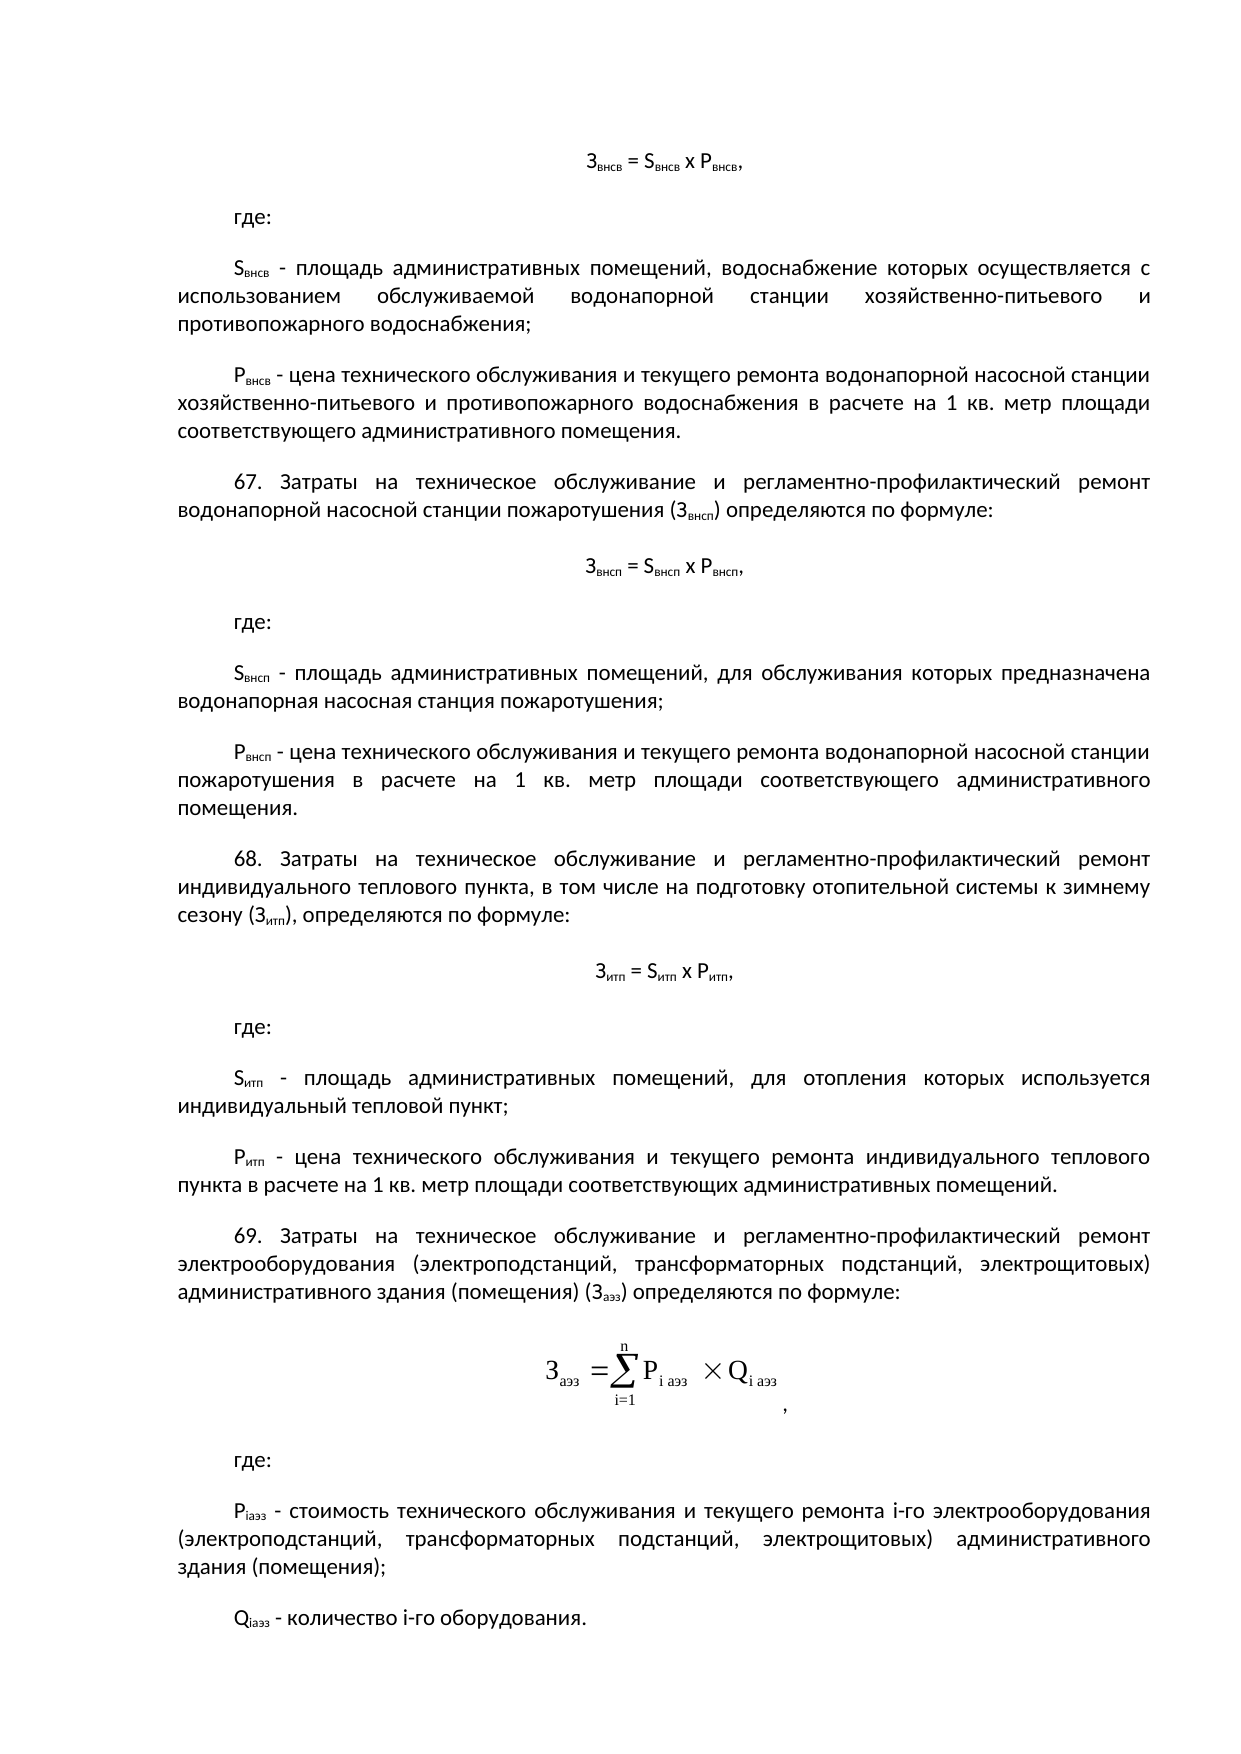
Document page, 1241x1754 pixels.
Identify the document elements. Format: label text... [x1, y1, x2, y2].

text Зитп = Sитп x Pитп, [177, 956, 1152, 984]
text 69. Затраты на техническое обслуживание и регламентно-профилактический ремонт электрооборудования (электроподстанций, трансформаторных подстанций, электрощитовых) административного здания (помещения) (Заэз) определяются по формуле: [177, 1221, 1152, 1305]
text где: [177, 607, 1152, 635]
text Pитп - цена технического обслуживания и текущего ремонта индивидуального теплового пункта в расчете на 1 кв. метр площади соответствующих административных помещений. [177, 1142, 1152, 1198]
text Sвнсп - площадь административных помещений, для обслуживания которых предназначена водонапорная насосная станция пожаротушения; [177, 658, 1152, 714]
text Pвнсп - цена технического обслуживания и текущего ремонта водонапорной насосной станции пожаротушения в расчете на 1 кв. метр площади соответствующего административного помещения. [177, 737, 1152, 821]
text Piаэз - стоимость технического обслуживания и текущего ремонта i-го электрооборудования (электроподстанций, трансформаторных подстанций, электрощитовых) административного здания (помещения); [177, 1496, 1152, 1580]
text где: [177, 1445, 1152, 1473]
text Sитп - площадь административных помещений, для отопления которых используется индивидуальный тепловой пункт; [177, 1063, 1152, 1119]
text , [177, 1333, 1152, 1417]
text Звнсв = Sвнсв x Pвнсв, [177, 146, 1152, 174]
text где: [177, 202, 1152, 230]
text Qiаэз - количество i-го оборудования. [177, 1603, 1152, 1631]
text Звнсп = Sвнсп x Pвнсп, [177, 551, 1152, 579]
text 68. Затраты на техническое обслуживание и регламентно-профилактический ремонт индивидуального теплового пункта, в том числе на подготовку отопительной системы к зимнему сезону (Зитп), определяются по формуле: [177, 844, 1152, 928]
text где: [177, 1012, 1152, 1040]
text 67. Затраты на техническое обслуживание и регламентно-профилактический ремонт водонапорной насосной станции пожаротушения (Звнсп) определяются по формуле: [177, 467, 1152, 523]
text Sвнсв - площадь административных помещений, водоснабжение которых осуществляется с использованием обслуживаемой водонапорной станции хозяйственно-питьевого и противопожарного водоснабжения; [177, 253, 1152, 337]
text Pвнсв - цена технического обслуживания и текущего ремонта водонапорной насосной станции хозяйственно-питьевого и противопожарного водоснабжения в расчете на 1 кв. метр площади соответствующего административного помещения. [177, 360, 1152, 444]
